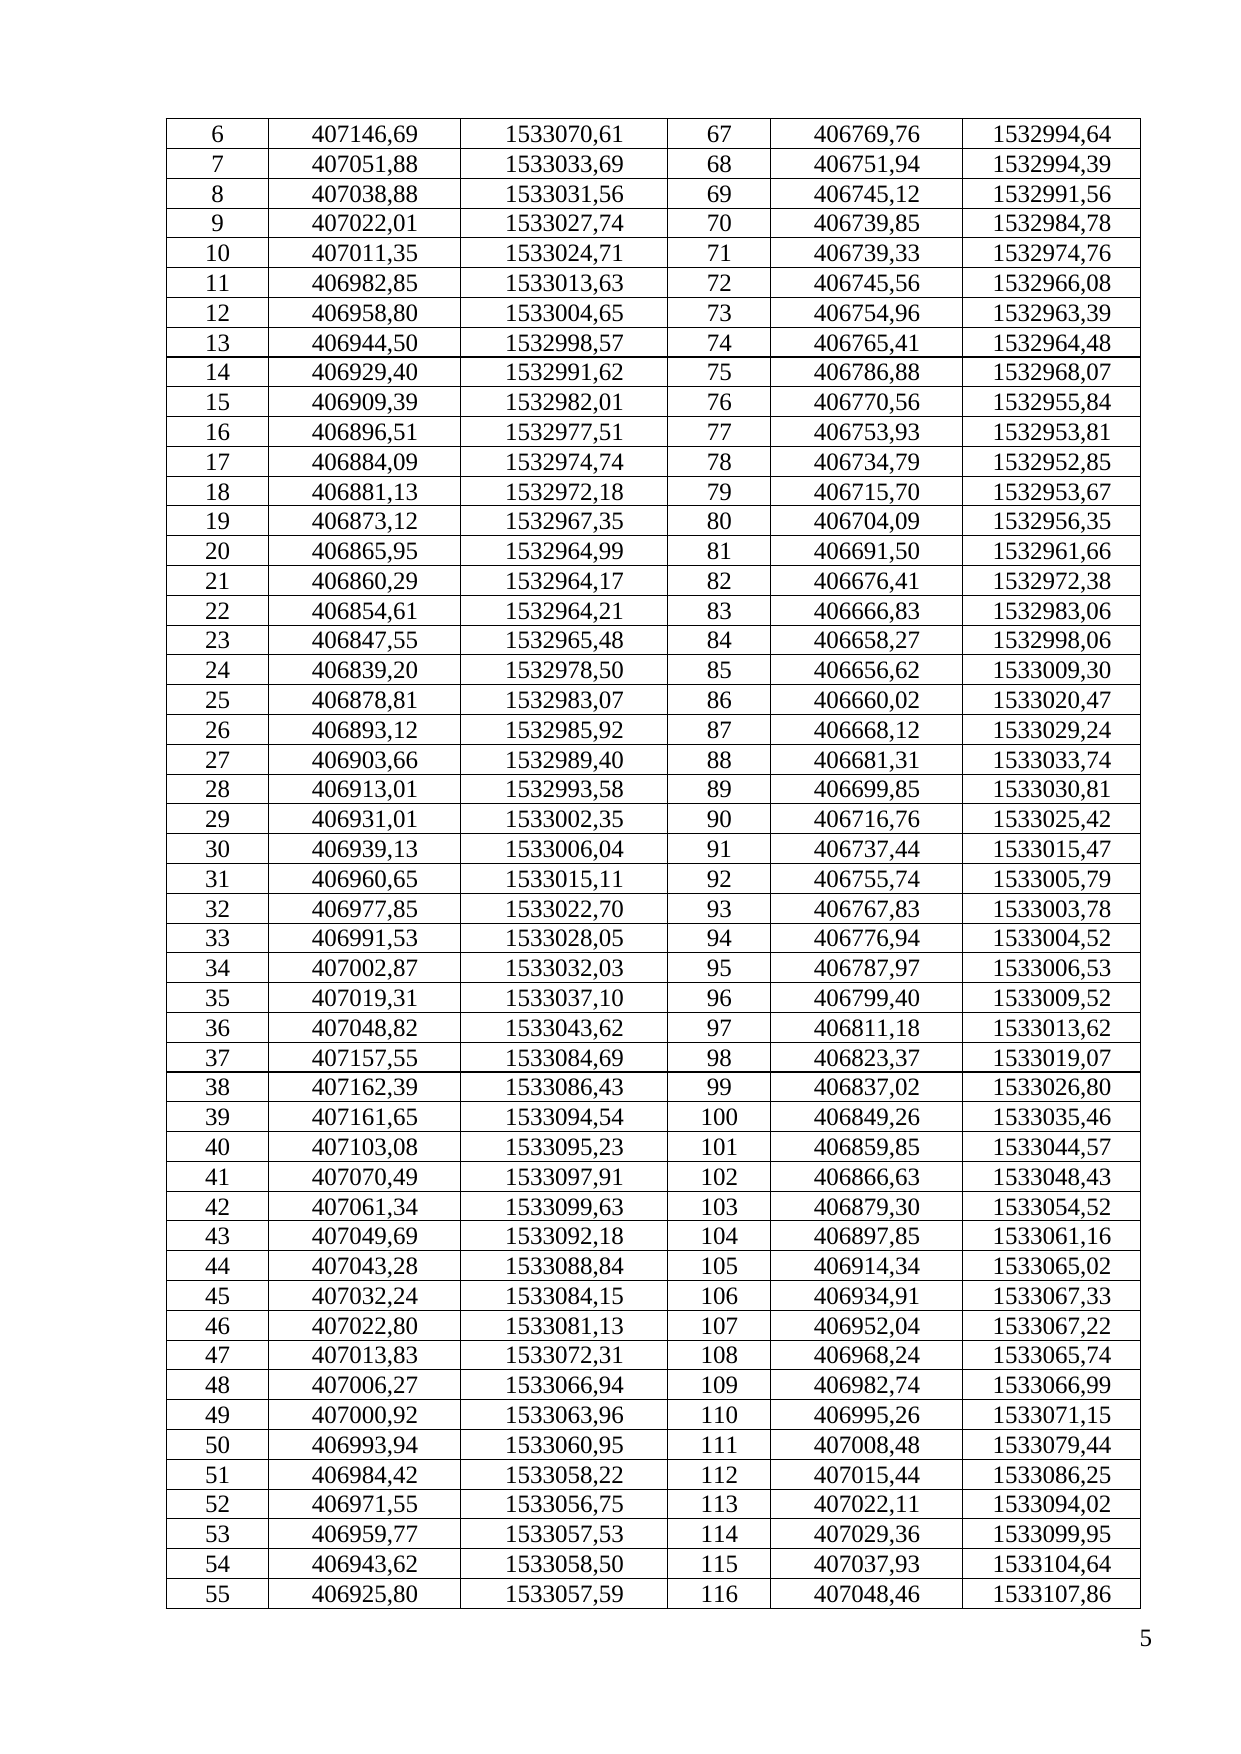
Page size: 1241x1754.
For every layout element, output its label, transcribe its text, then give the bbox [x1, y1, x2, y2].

table_cell 406754,96 [771, 298, 962, 327]
table_cell 1533028,05 [461, 924, 667, 952]
table_cell 105 [668, 1251, 770, 1280]
table_cell 1532964,99 [461, 536, 667, 565]
table_cell 407049,69 [269, 1221, 460, 1250]
table_cell 69 [668, 179, 770, 207]
table_cell 406786,88 [771, 358, 962, 386]
table_cell 92 [668, 864, 770, 893]
table_cell 407006,27 [269, 1370, 460, 1399]
table_cell 52 [167, 1490, 268, 1518]
table_cell 1533095,23 [461, 1132, 667, 1161]
table_cell 406737,44 [771, 834, 962, 863]
table_cell 407019,31 [269, 983, 460, 1012]
table_cell 106 [668, 1281, 770, 1310]
table_cell 406884,09 [269, 447, 460, 476]
table_cell 1533071,15 [963, 1400, 1140, 1429]
table_cell 30 [167, 834, 268, 863]
table_cell 406839,20 [269, 655, 460, 684]
table_cell 41 [167, 1162, 268, 1191]
table_cell 67 [668, 119, 770, 148]
table_cell 1533032,03 [461, 953, 667, 982]
table_cell 73 [668, 298, 770, 327]
table_cell 1532978,50 [461, 655, 667, 684]
table_cell 406739,85 [771, 209, 962, 237]
table_cell 406776,94 [771, 924, 962, 952]
table_cell 406715,70 [771, 477, 962, 505]
table_cell 1532974,76 [963, 238, 1140, 267]
table_cell 1533004,52 [963, 924, 1140, 952]
table_cell 406860,29 [269, 566, 460, 595]
table_cell 28 [167, 775, 268, 803]
table_cell 406660,02 [771, 685, 962, 714]
table_cell 1532953,81 [963, 417, 1140, 446]
table_cell 1533013,62 [963, 1013, 1140, 1042]
table_cell 48 [167, 1370, 268, 1399]
table_cell 103 [668, 1192, 770, 1220]
table_cell 1532967,35 [461, 506, 667, 535]
table_cell 406745,56 [771, 268, 962, 297]
table_cell 1533061,16 [963, 1221, 1140, 1250]
table_cell 44 [167, 1251, 268, 1280]
table_cell 1533104,64 [963, 1549, 1140, 1578]
table_cell 87 [668, 715, 770, 744]
table_cell 406658,27 [771, 626, 962, 654]
table_cell 18 [167, 477, 268, 505]
table_cell 43 [167, 1221, 268, 1250]
table_cell 77 [668, 417, 770, 446]
table_cell 407022,80 [269, 1311, 460, 1339]
table_cell 407015,44 [771, 1460, 962, 1488]
table_cell 1532952,85 [963, 447, 1140, 476]
table_cell 114 [668, 1519, 770, 1548]
table_cell 97 [668, 1013, 770, 1042]
table_cell 1533067,22 [963, 1311, 1140, 1339]
table_cell 1533019,07 [963, 1043, 1140, 1071]
table_cell 68 [668, 149, 770, 178]
table_cell 10 [167, 238, 268, 267]
table_cell 1532964,21 [461, 596, 667, 624]
table_cell 90 [668, 804, 770, 833]
table_cell 1533054,52 [963, 1192, 1140, 1220]
table_cell 1533030,81 [963, 775, 1140, 803]
table_cell 12 [167, 298, 268, 327]
table_cell 406960,65 [269, 864, 460, 893]
table_cell 89 [668, 775, 770, 803]
table_cell 406865,95 [269, 536, 460, 565]
table_cell 8 [167, 179, 268, 207]
table_cell 111 [668, 1430, 770, 1459]
table_cell 407013,83 [269, 1341, 460, 1369]
table_cell 74 [668, 328, 770, 356]
table_cell 104 [668, 1221, 770, 1250]
table_cell 24 [167, 655, 268, 684]
table_cell 406931,01 [269, 804, 460, 833]
table_cell 406854,61 [269, 596, 460, 624]
table_cell 406704,09 [771, 506, 962, 535]
table_cell 1532956,35 [963, 506, 1140, 535]
table_cell 79 [668, 477, 770, 505]
table_cell 406959,77 [269, 1519, 460, 1548]
table_cell 1533003,78 [963, 894, 1140, 922]
table_cell 81 [668, 536, 770, 565]
table_cell 23 [167, 626, 268, 654]
table_cell 1532985,92 [461, 715, 667, 744]
table_cell 116 [668, 1579, 770, 1608]
table_cell 1532964,48 [963, 328, 1140, 356]
table_cell 1533009,52 [963, 983, 1140, 1012]
table_cell 33 [167, 924, 268, 952]
table_cell 1532977,51 [461, 417, 667, 446]
table_cell 1533043,62 [461, 1013, 667, 1042]
table_cell 75 [668, 358, 770, 386]
table_cell 1533081,13 [461, 1311, 667, 1339]
table_cell 82 [668, 566, 770, 595]
table_cell 78 [668, 447, 770, 476]
table_cell 42 [167, 1192, 268, 1220]
table_cell 31 [167, 864, 268, 893]
table_cell 29 [167, 804, 268, 833]
table_cell 406676,41 [771, 566, 962, 595]
table_cell 406681,31 [771, 745, 962, 773]
table_cell 406823,37 [771, 1043, 962, 1071]
table_cell 47 [167, 1341, 268, 1369]
table_cell 1532974,74 [461, 447, 667, 476]
table_cell 407038,88 [269, 179, 460, 207]
table_cell 37 [167, 1043, 268, 1071]
table_cell 98 [668, 1043, 770, 1071]
table_cell 1532968,07 [963, 358, 1140, 386]
table_cell 1533099,63 [461, 1192, 667, 1220]
table_cell 406873,12 [269, 506, 460, 535]
table_cell 406958,80 [269, 298, 460, 327]
table_cell 406866,63 [771, 1162, 962, 1191]
table_cell 1532991,56 [963, 179, 1140, 207]
table_cell 406765,41 [771, 328, 962, 356]
table_cell 406939,13 [269, 834, 460, 863]
table_cell 34 [167, 953, 268, 982]
table_cell 406897,85 [771, 1221, 962, 1250]
table_cell 406787,97 [771, 953, 962, 982]
table_cell 407103,08 [269, 1132, 460, 1161]
table_cell 113 [668, 1490, 770, 1518]
table_cell 407051,88 [269, 149, 460, 178]
table_cell 32 [167, 894, 268, 922]
table_cell 406977,85 [269, 894, 460, 922]
table_cell 1533094,02 [963, 1490, 1140, 1518]
table_cell 99 [668, 1073, 770, 1101]
table_cell 1532972,18 [461, 477, 667, 505]
table_cell 17 [167, 447, 268, 476]
table_cell 110 [668, 1400, 770, 1429]
table_cell 407048,82 [269, 1013, 460, 1042]
table_cell 406934,91 [771, 1281, 962, 1310]
table_cell 1532993,58 [461, 775, 667, 803]
table_cell 406699,85 [771, 775, 962, 803]
table_cell 50 [167, 1430, 268, 1459]
table_cell 76 [668, 387, 770, 416]
table_cell 91 [668, 834, 770, 863]
table_cell 35 [167, 983, 268, 1012]
table_cell 1532984,78 [963, 209, 1140, 237]
table_cell 406837,02 [771, 1073, 962, 1101]
table_cell 1533033,69 [461, 149, 667, 178]
table_cell 109 [668, 1370, 770, 1399]
table_cell 1533005,79 [963, 864, 1140, 893]
table_cell 1533024,71 [461, 238, 667, 267]
table_cell 1532965,48 [461, 626, 667, 654]
table_cell 406716,76 [771, 804, 962, 833]
table_cell 406770,56 [771, 387, 962, 416]
table_cell 14 [167, 358, 268, 386]
table_cell 406811,18 [771, 1013, 962, 1042]
table_cell 406656,62 [771, 655, 962, 684]
table_cell 407061,34 [269, 1192, 460, 1220]
table_cell 83 [668, 596, 770, 624]
table_cell 406909,39 [269, 387, 460, 416]
table_cell 1533037,10 [461, 983, 667, 1012]
table_cell 51 [167, 1460, 268, 1488]
table_cell 1533013,63 [461, 268, 667, 297]
table_cell 96 [668, 983, 770, 1012]
table_cell 406751,94 [771, 149, 962, 178]
table_cell 27 [167, 745, 268, 773]
table_cell 1533020,47 [963, 685, 1140, 714]
table_cell 407029,36 [771, 1519, 962, 1548]
table_cell 1533033,74 [963, 745, 1140, 773]
table_cell 407002,87 [269, 953, 460, 982]
table_cell 54 [167, 1549, 268, 1578]
table_cell 407146,69 [269, 119, 460, 148]
table_cell 1533056,75 [461, 1490, 667, 1518]
table_cell 1533088,84 [461, 1251, 667, 1280]
table_cell 1533084,69 [461, 1043, 667, 1071]
table_cell 406849,26 [771, 1102, 962, 1131]
table_cell 406799,40 [771, 983, 962, 1012]
table_cell 49 [167, 1400, 268, 1429]
table_cell 406914,34 [771, 1251, 962, 1280]
table_cell 406859,85 [771, 1132, 962, 1161]
table_cell 406666,83 [771, 596, 962, 624]
table_cell 406982,85 [269, 268, 460, 297]
table_cell 407032,24 [269, 1281, 460, 1310]
table_cell 25 [167, 685, 268, 714]
table_cell 406944,50 [269, 328, 460, 356]
table_cell 406734,79 [771, 447, 962, 476]
table_cell 406769,76 [771, 119, 962, 148]
table_cell 1533065,02 [963, 1251, 1140, 1280]
table_cell 1533015,47 [963, 834, 1140, 863]
table_cell 1532998,57 [461, 328, 667, 356]
table_cell 406952,04 [771, 1311, 962, 1339]
table_cell 1533057,53 [461, 1519, 667, 1548]
table_cell 1532991,62 [461, 358, 667, 386]
table_cell 115 [668, 1549, 770, 1578]
table_cell 22 [167, 596, 268, 624]
table_cell 1532982,01 [461, 387, 667, 416]
table_cell 406753,93 [771, 417, 962, 446]
table_cell 1533026,80 [963, 1073, 1140, 1101]
table_cell 1533025,42 [963, 804, 1140, 833]
table_cell 407157,55 [269, 1043, 460, 1071]
table_cell 1533086,25 [963, 1460, 1140, 1488]
table_cell 1533058,50 [461, 1549, 667, 1578]
table_cell 1532989,40 [461, 745, 667, 773]
table_cell 102 [668, 1162, 770, 1191]
table_cell 1533004,65 [461, 298, 667, 327]
table_cell 94 [668, 924, 770, 952]
table_cell 1533027,74 [461, 209, 667, 237]
table_cell 406913,01 [269, 775, 460, 803]
table_cell 1533048,43 [963, 1162, 1140, 1191]
table_cell 45 [167, 1281, 268, 1310]
table_cell 1533079,44 [963, 1430, 1140, 1459]
table_cell 1533029,24 [963, 715, 1140, 744]
table_cell 84 [668, 626, 770, 654]
table_cell 1533099,95 [963, 1519, 1140, 1548]
table_cell 107 [668, 1311, 770, 1339]
table_cell 406982,74 [771, 1370, 962, 1399]
table_cell 19 [167, 506, 268, 535]
table_cell 85 [668, 655, 770, 684]
table_cell 406993,94 [269, 1430, 460, 1459]
table_cell 406755,74 [771, 864, 962, 893]
table_cell 7 [167, 149, 268, 178]
table_cell 406903,66 [269, 745, 460, 773]
table_cell 1533107,86 [963, 1579, 1140, 1608]
table_cell 407000,92 [269, 1400, 460, 1429]
table_cell 406968,24 [771, 1341, 962, 1369]
table_cell 1533015,11 [461, 864, 667, 893]
table_cell 407161,65 [269, 1102, 460, 1131]
table_cell 406943,62 [269, 1549, 460, 1578]
table_cell 1532963,39 [963, 298, 1140, 327]
table_cell 1533002,35 [461, 804, 667, 833]
table_cell 26 [167, 715, 268, 744]
table_cell 1533084,15 [461, 1281, 667, 1310]
table_cell 406925,80 [269, 1579, 460, 1608]
table_cell 6 [167, 119, 268, 148]
table_cell 1532983,07 [461, 685, 667, 714]
table_cell 1533097,91 [461, 1162, 667, 1191]
table_cell 407022,01 [269, 209, 460, 237]
table_cell 406991,53 [269, 924, 460, 952]
table_cell 1532994,39 [963, 149, 1140, 178]
table_cell 1533060,95 [461, 1430, 667, 1459]
table_cell 407008,48 [771, 1430, 962, 1459]
table_cell 1533066,94 [461, 1370, 667, 1399]
table_cell 406691,50 [771, 536, 962, 565]
table_cell 86 [668, 685, 770, 714]
table_cell 407011,35 [269, 238, 460, 267]
table_cell 70 [668, 209, 770, 237]
table_cell 406995,26 [771, 1400, 962, 1429]
table_cell 406984,42 [269, 1460, 460, 1488]
table_cell 1533006,53 [963, 953, 1140, 982]
table_cell 406929,40 [269, 358, 460, 386]
table_cell 72 [668, 268, 770, 297]
table_cell 407043,28 [269, 1251, 460, 1280]
table_cell 93 [668, 894, 770, 922]
table_cell 1532998,06 [963, 626, 1140, 654]
table_cell 36 [167, 1013, 268, 1042]
table_cell 1533057,59 [461, 1579, 667, 1608]
table_cell 1533067,33 [963, 1281, 1140, 1310]
table_cell 108 [668, 1341, 770, 1369]
table_cell 407022,11 [771, 1490, 962, 1518]
table_cell 1533072,31 [461, 1341, 667, 1369]
table_cell 40 [167, 1132, 268, 1161]
table_cell 406739,33 [771, 238, 962, 267]
table_cell 1533022,70 [461, 894, 667, 922]
table_cell 1533066,99 [963, 1370, 1140, 1399]
table_cell 21 [167, 566, 268, 595]
table_cell 1533006,04 [461, 834, 667, 863]
table_cell 1532994,64 [963, 119, 1140, 148]
table_cell 1533092,18 [461, 1221, 667, 1250]
table_cell 406881,13 [269, 477, 460, 505]
table_cell 406893,12 [269, 715, 460, 744]
table_cell 407070,49 [269, 1162, 460, 1191]
table_cell 95 [668, 953, 770, 982]
table_cell 1532955,84 [963, 387, 1140, 416]
table_cell 112 [668, 1460, 770, 1488]
table_cell 407037,93 [771, 1549, 962, 1578]
table_cell 1533070,61 [461, 119, 667, 148]
table_cell 1532964,17 [461, 566, 667, 595]
table_cell 55 [167, 1579, 268, 1608]
table_cell 406878,81 [269, 685, 460, 714]
table_cell 1533063,96 [461, 1400, 667, 1429]
table_cell 406879,30 [771, 1192, 962, 1220]
table_cell 15 [167, 387, 268, 416]
table_cell 16 [167, 417, 268, 446]
table_cell 9 [167, 209, 268, 237]
table_cell 406847,55 [269, 626, 460, 654]
table_cell 406668,12 [771, 715, 962, 744]
table_cell 406745,12 [771, 179, 962, 207]
table_cell 1533031,56 [461, 179, 667, 207]
table_cell 88 [668, 745, 770, 773]
table_cell 1532966,08 [963, 268, 1140, 297]
table_cell 406971,55 [269, 1490, 460, 1518]
table_cell 1533086,43 [461, 1073, 667, 1101]
table_cell 13 [167, 328, 268, 356]
table_cell 53 [167, 1519, 268, 1548]
table_cell 20 [167, 536, 268, 565]
table_cell 1533035,46 [963, 1102, 1140, 1131]
table_cell 46 [167, 1311, 268, 1339]
table_cell 101 [668, 1132, 770, 1161]
table_cell 406896,51 [269, 417, 460, 446]
table_cell 1533065,74 [963, 1341, 1140, 1369]
table_cell 407162,39 [269, 1073, 460, 1101]
table_cell 1532961,66 [963, 536, 1140, 565]
table_cell 1532983,06 [963, 596, 1140, 624]
table_cell 100 [668, 1102, 770, 1131]
table_cell 38 [167, 1073, 268, 1101]
table_cell 39 [167, 1102, 268, 1131]
table_cell 1532953,67 [963, 477, 1140, 505]
table_cell 1533009,30 [963, 655, 1140, 684]
table_cell 1533058,22 [461, 1460, 667, 1488]
table_cell 407048,46 [771, 1579, 962, 1608]
table_cell 71 [668, 238, 770, 267]
table_cell 11 [167, 268, 268, 297]
table_cell 1533044,57 [963, 1132, 1140, 1161]
table_cell 406767,83 [771, 894, 962, 922]
table_cell 1533094,54 [461, 1102, 667, 1131]
table_cell 80 [668, 506, 770, 535]
table_cell 1532972,38 [963, 566, 1140, 595]
